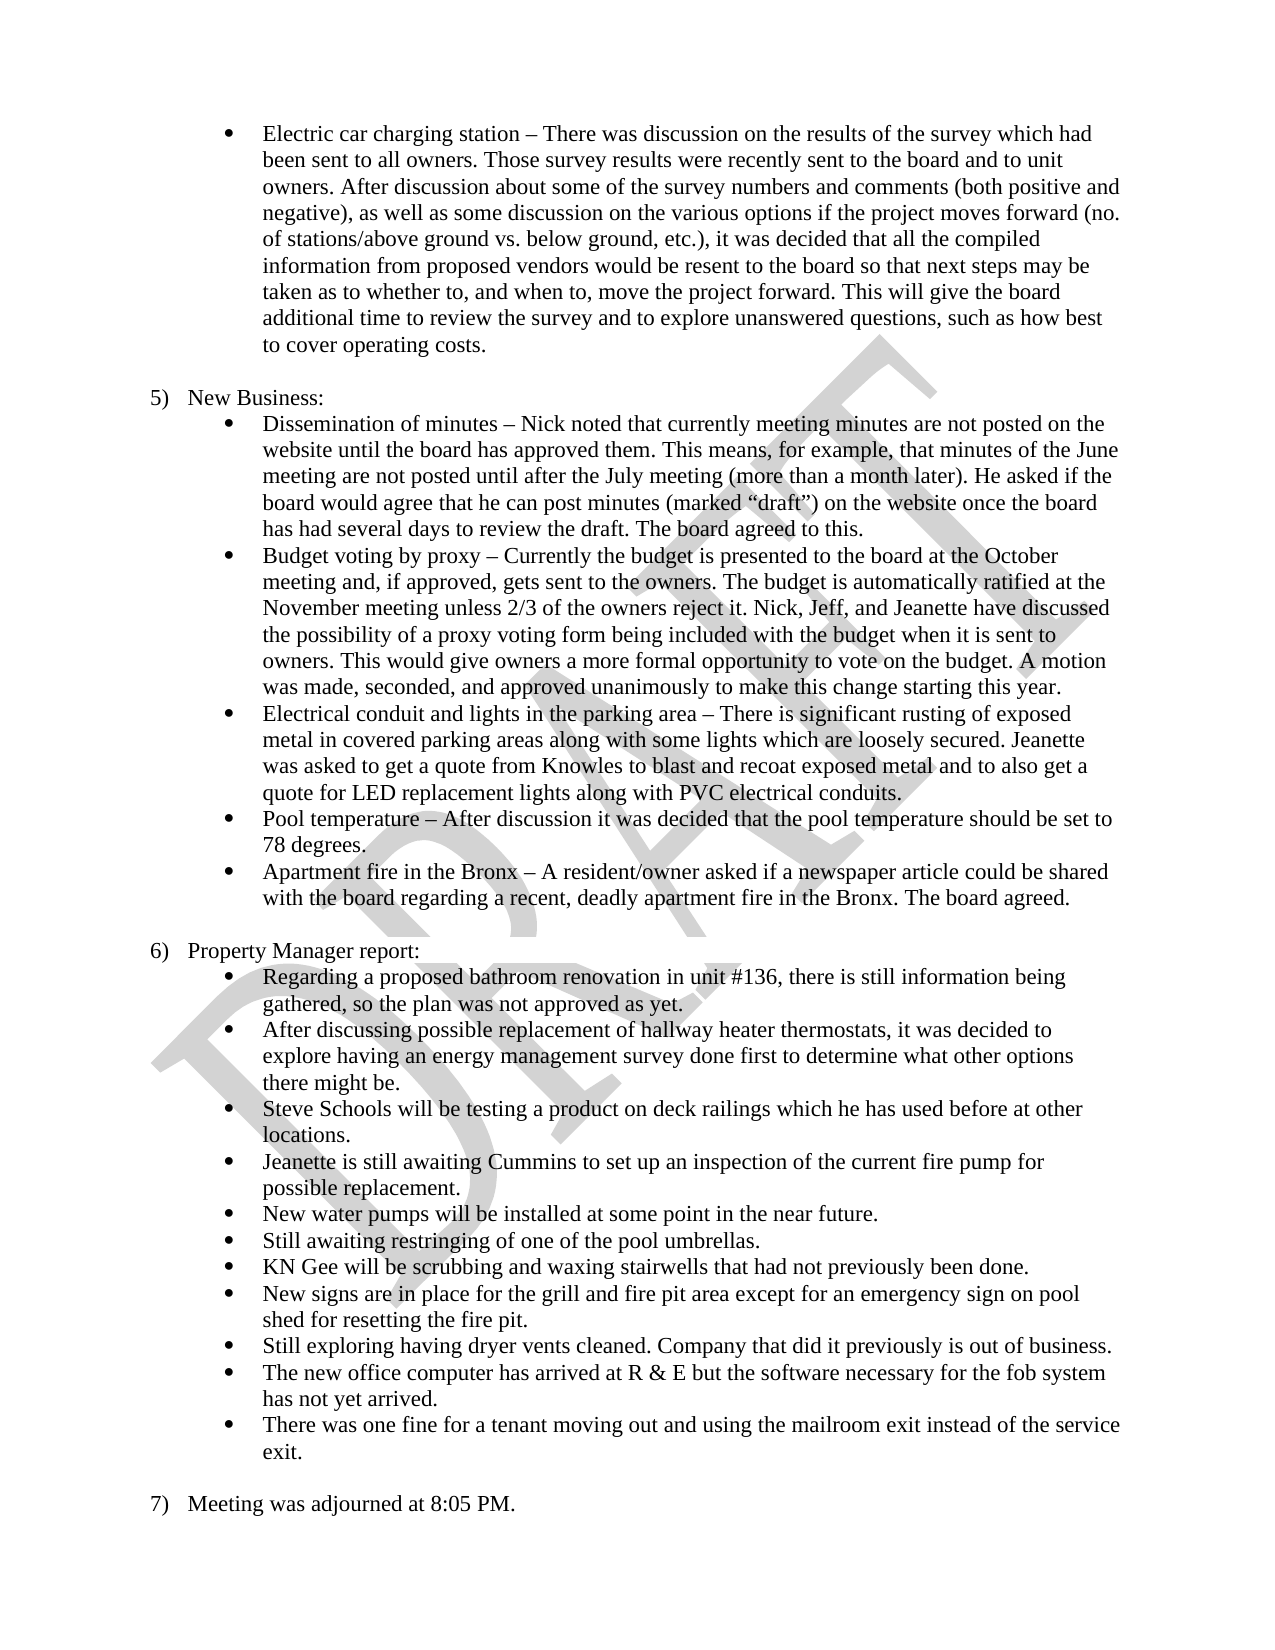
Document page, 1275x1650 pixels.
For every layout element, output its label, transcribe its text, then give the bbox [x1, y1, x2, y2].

list Steve Schools will be testing a product on deck railings which he has used before at other locations. [225, 1095, 1125, 1148]
list Regarding a proposed bathroom renovation in unit #136, there is still information being gathered, so the plan was not approved as yet. [225, 963, 1125, 1016]
list The new office computer has arrived at R & E but the software necessary for the fob system has not yet arrived. [225, 1359, 1125, 1411]
list Dissemination of minutes – Nick noted that currently meeting minutes are not posted on the website until the board has approved them. This means, for example, that minutes of the June meeting are not posted until after the July meeting (more than a month later). He asked if the board would agree that he can post minutes (marked “draft”) on the website once the board has had several days to review the draft. The board agreed to this. [225, 410, 1125, 542]
list New water pumps will be installed at some point in the near future. [225, 1201, 1125, 1227]
list Electrical conduit and lights in the parking area – There is significant rusting of exposed metal in covered parking areas along with some lights which are loosely secured. Jeanette was asked to get a quote from Knowles to blast and recoat exposed metal and to also get a quote for LED replacement lights along with PVC electrical conduits. [225, 700, 1125, 805]
list Electric car charging station – There was discussion on the results of the survey which had been sent to all owners. Those survey results were recently sent to the board and to unit owners. After discussion about some of the survey numbers and comments (both positive and negative), as well as some discussion on the various options if the project moves forward (no. of stations/above ground vs. below ground, etc.), it was decided that all the compiled information from proposed vendors would be resent to the board so that next steps may be taken as to whether to, and when to, move the project forward. This will give the board additional time to review the survey and to explore unanswered questions, such as how best to cover operating costs. [225, 120, 1125, 357]
list Property Manager report: [150, 937, 1125, 963]
list There was one fine for a tenant moving out and using the mailroom exit instead of the service exit. [225, 1411, 1125, 1464]
list Still exploring having dryer vents cleaned. Company that did it previously is out of business. [225, 1332, 1125, 1359]
list New Business: [150, 383, 1125, 410]
list Apartment fire in the Bronx – A resident/owner asked if a newspaper article could be shared with the board regarding a recent, deadly apartment fire in the Bronx. The board agreed. [225, 858, 1125, 911]
list Budget voting by proxy – Currently the budget is presented to the board at the October meeting and, if approved, gets sent to the owners. The budget is automatically ratified at the November meeting unless 2/3 of the owners reject it. Nick, Jeff, and Jeanette have discussed the possibility of a proxy voting form being included with the budget when it is sent to owners. This would give owners a more formal opportunity to vote on the budget. A motion was made, seconded, and approved unanimously to make this change starting this year. [225, 542, 1125, 700]
list Meeting was adjourned at 8:05 PM. [150, 1490, 1125, 1517]
list Jeanette is still awaiting Cummins to set up an inspection of the current fire pump for possible replacement. [225, 1148, 1125, 1201]
list Still awaiting restringing of one of the pool umbrellas. [225, 1227, 1125, 1253]
list Pool temperature – After discussion it was decided that the pool temperature should be set to 78 degrees. [225, 805, 1125, 858]
list New signs are in place for the grill and fire pit area except for an emergency sign on pool shed for resetting the fire pit. [225, 1279, 1125, 1332]
list After discussing possible replacement of hallway heater thermostats, it was decided to explore having an energy management survey done first to determine what other options there might be. [225, 1016, 1125, 1095]
list KN Gee will be scrubbing and waxing stairwells that had not previously been done. [225, 1253, 1125, 1279]
